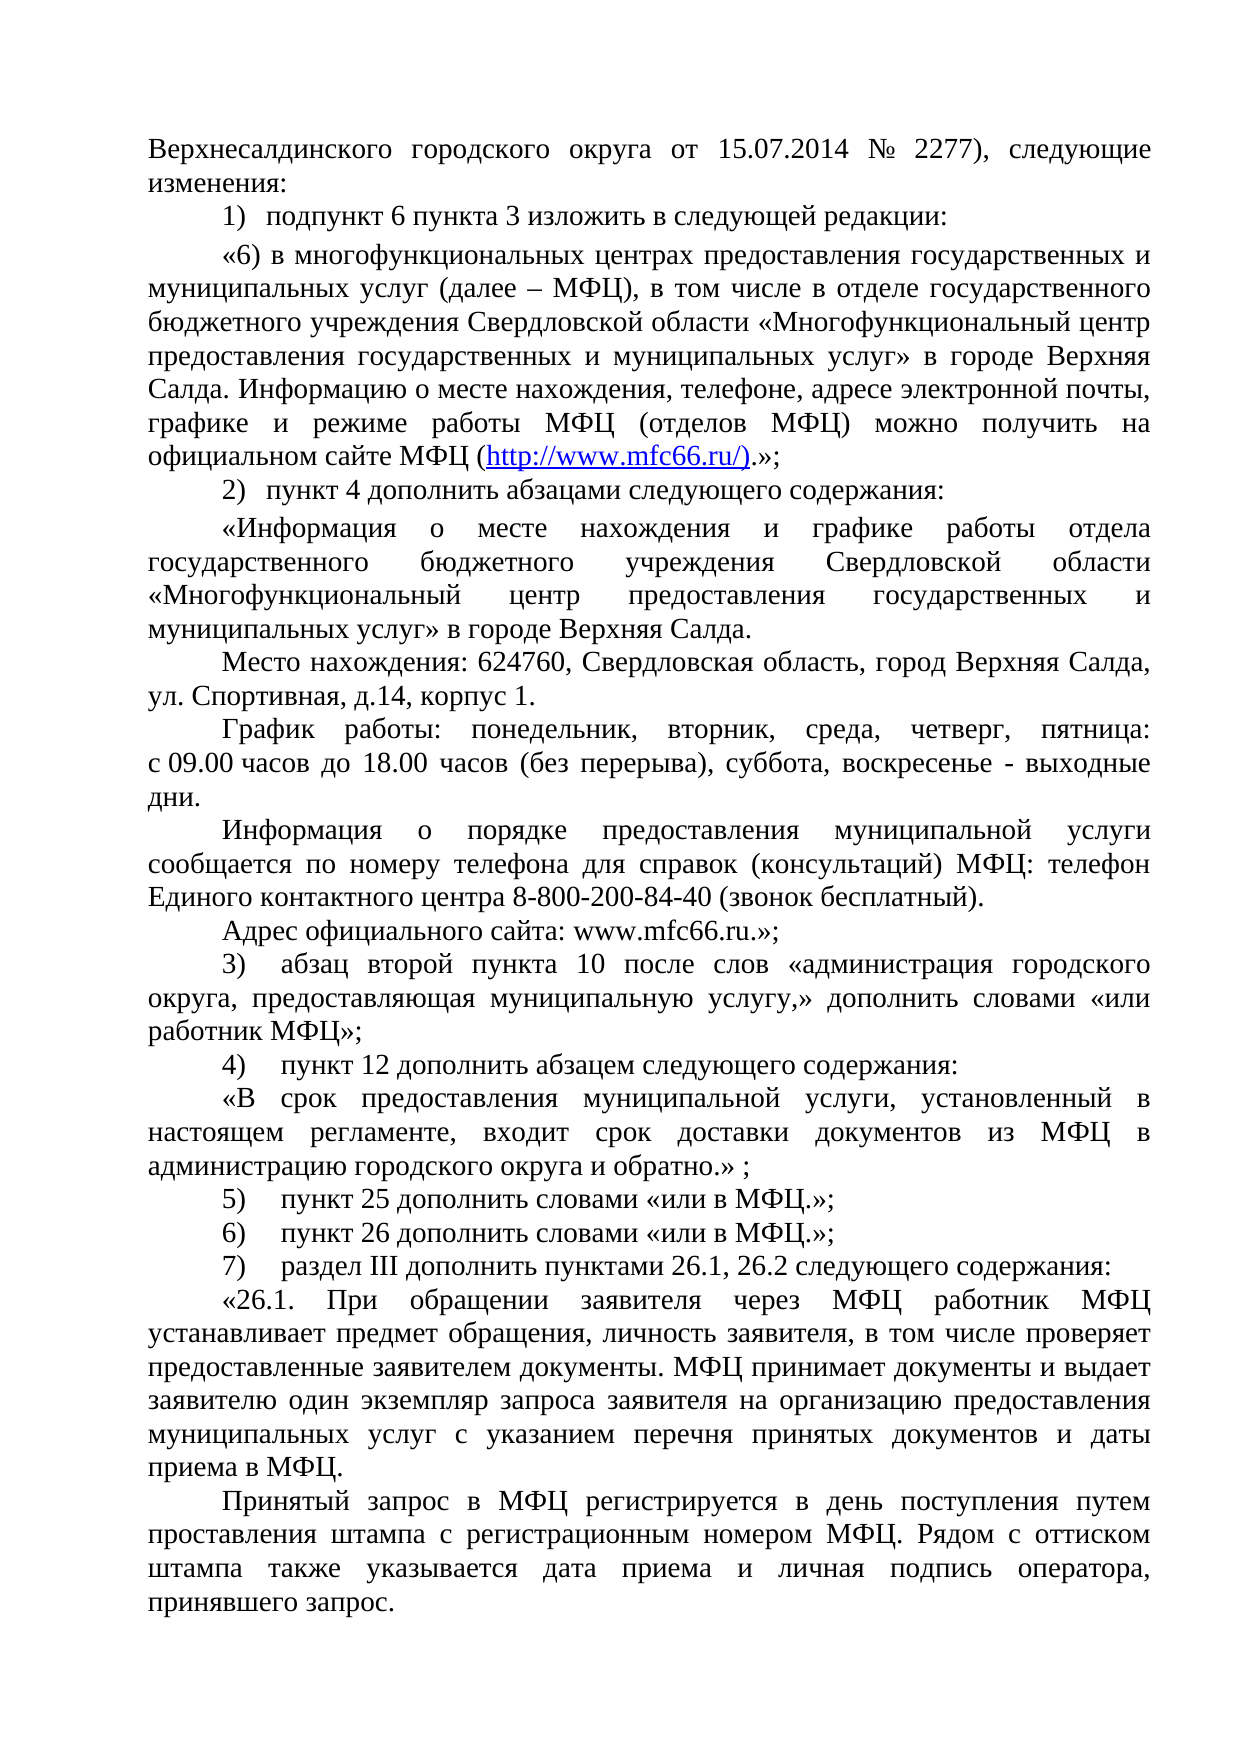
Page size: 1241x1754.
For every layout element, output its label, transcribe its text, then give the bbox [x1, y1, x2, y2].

list пункт 26 дополнить словами «или в МФЦ.»; [148, 1215, 1152, 1248]
list пункт 4 дополнить абзацами следующего содержания: [148, 472, 1152, 505]
list «6) в многофункциональных центрах предоставления государственных и муниципальных услуг (далее – МФЦ), в том числе в отделе государственного бюджетного учреждения Свердловской области «Многофункциональный центр предоставления государственных и муниципальных услуг» в городе Верхняя Салда. Информацию о месте нахождения, телефоне, адресе электронной почты, графике и режиме работы МФЦ (отделов МФЦ) можно получить на официальном сайте МФЦ (http://www.mfc66.ru/).»; [148, 237, 1152, 472]
text Адрес официального сайта: www.mfc66.ru.»; [148, 913, 1152, 946]
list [148, 131, 1152, 198]
text Информация о порядке предоставления муниципальной услуги сообщается по номеру телефона для справок (консультаций) МФЦ: телефон Единого контактного центра 8-800-200-84-40 (звонок бесплатный). [148, 812, 1152, 913]
list пункт 25 дополнить словами «или в МФЦ.»; [148, 1181, 1152, 1215]
list абзац второй пункта 10 после слов «администрация городского округа, предоставляющая муниципальную услугу,» дополнить словами «или работник МФЦ»; [148, 946, 1152, 1047]
text Принятый запрос в МФЦ регистрируется в день поступления путем проставления штампа с регистрационным номером МФЦ. Рядом с оттиском штампа также указывается дата приема и личная подпись оператора, принявшего запрос. [148, 1483, 1152, 1617]
list подпункт 6 пункта 3 изложить в следующей редакции: [148, 198, 1152, 232]
text «Информация о месте нахождения и графике работы отдела государственного бюджетного учреждения Свердловской области «Многофункциональный центр предоставления государственных и муниципальных услуг» в городе Верхняя Салда. [148, 510, 1152, 644]
text График работы: понедельник, вторник, среда, четверг, пятница: с 09.00 часов до 18.00 часов (без перерыва), суббота, воскресенье - выходные дни. [148, 712, 1152, 812]
text Место нахождения: 624760, Свердловская область, город Верхняя Салда, ул. Спортивная, д.14, корпус 1. [148, 644, 1152, 712]
list пункт 12 дополнить абзацем следующего содержания: [148, 1047, 1152, 1081]
text «В срок предоставления муниципальной услуги, установленный в настоящем регламенте, входит срок доставки документов из МФЦ в администрацию городского округа и обратно.» ; [148, 1081, 1152, 1181]
text «26.1. При обращении заявителя через МФЦ работник МФЦ устанавливает предмет обращения, личность заявителя, в том числе проверяет предоставленные заявителем документы. МФЦ принимает документы и выдает заявителю один экземпляр запроса заявителя на организацию предоставления муниципальных услуг с указанием перечня принятых документов и даты приема в МФЦ. [148, 1282, 1152, 1483]
list раздел III дополнить пунктами 26.1, 26.2 следующего содержания: [148, 1248, 1152, 1282]
